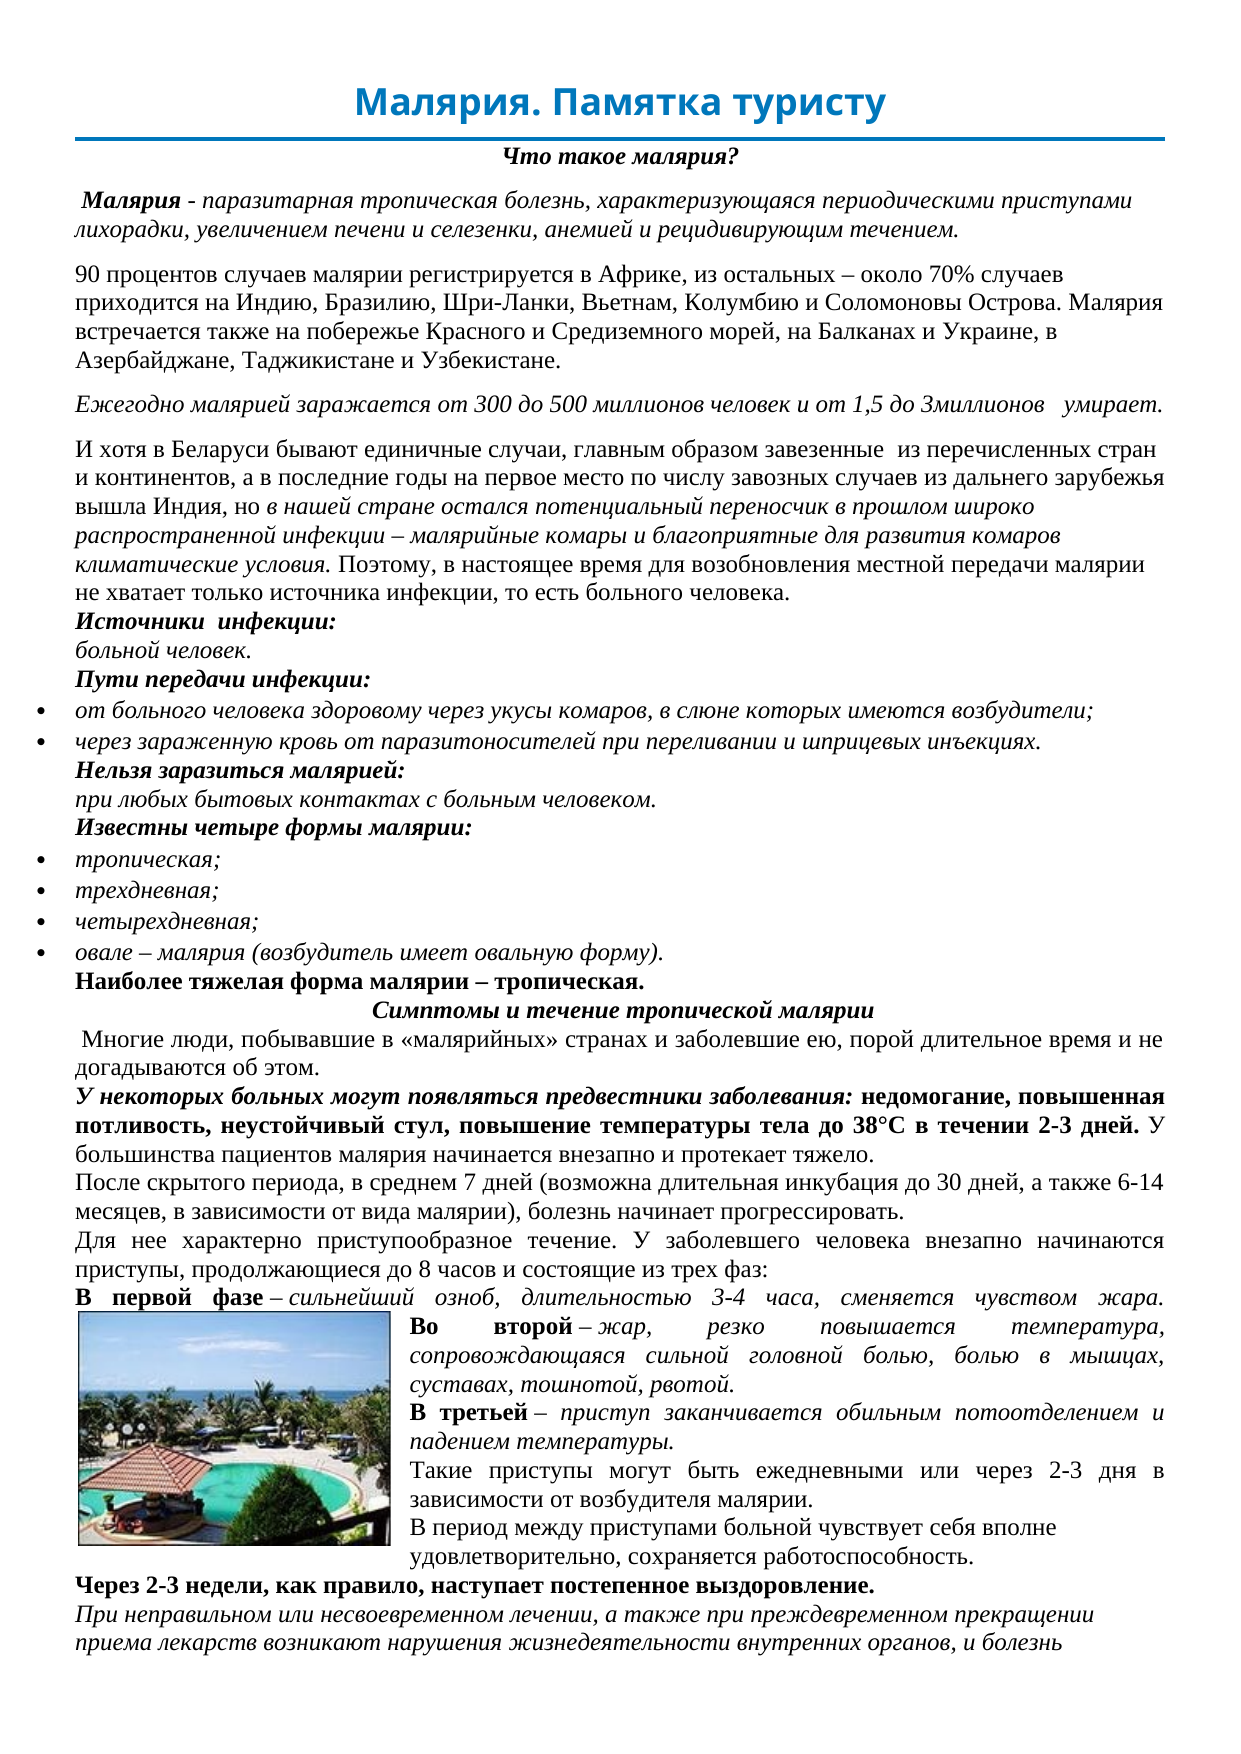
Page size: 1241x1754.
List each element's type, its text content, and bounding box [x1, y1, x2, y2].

picture [78, 1311, 391, 1546]
text больной человек. [75, 635, 1165, 664]
text Для нее характерно приступообразное течение. У заболевшего человека внезапно начинаются приступы, продолжающиеся до 8 часов и состоящие из трех фаз: [75, 1225, 1165, 1282]
list тропическая; [37, 841, 1165, 872]
text У некоторых больных могут появляться предвестники заболевания: недомогание, повышенная потливость, неустойчивый стул, повышение температуры тела до 38°С в течении 2-3 дней. У большинства пациентов малярия начинается внезапно и протекает тяжело. [75, 1081, 1165, 1167]
text Источники инфекции: [75, 606, 1165, 635]
list через зараженную кровь от паразитоносителей при переливании и шприцевых инъекциях. [37, 724, 1165, 755]
text Нельзя заразиться малярией: [75, 755, 1165, 784]
text В первой фазе – сильнейший озноб, длительностью 3-4 часа, сменяется чувством жара. Во второй – жар, резко повышается температура, сопровождающаяся сильной головной болью, болью в мышцах, суставах, тошнотой, рвотой. [75, 1282, 1165, 1397]
text Симптомы и течение тропической малярии [75, 995, 1165, 1024]
text Известны четыре формы малярии: [75, 812, 1165, 841]
text при любых бытовых контактах с больным человеком. [75, 784, 1165, 812]
text 90 процентов случаев малярии регистрируется в Африке, из остальных – около 70% случаев приходится на Индию, Бразилию, Шри-Ланки, Вьетнам, Колумбию и Соломоновы Острова. Малярия встречается также на побережье Красного и Средиземного морей, на Балканах и Украине, в Азербайджане, Таджикистане и Узбекистане. [75, 259, 1165, 374]
text Через 2-3 недели, как правило, наступает постепенное выздоровление. [75, 1570, 1165, 1599]
text Многие люди, побывавшие в «малярийных» странах и заболевшие ею, порой длительное время и не догадываются об этом. [75, 1024, 1165, 1081]
text Что такое малярия? [75, 141, 1165, 170]
text Наиболее тяжелая форма малярии – тропическая. [75, 966, 1165, 995]
text Малярия. Памятка туристу [75, 75, 1165, 137]
list овале – малярия (возбудитель имеет овальную форму). [37, 935, 1165, 966]
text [75, 1599, 1165, 1656]
text В период между приступами больной чувствует себя вполне удовлетворительно, сохраняется работоспособность. [75, 1512, 1165, 1570]
text Такие приступы могут быть ежедневными или через 2-3 дня в зависимости от возбудителя малярии. [391, 1455, 1165, 1512]
text И хотя в Беларуси бывают единичные случаи, главным образом завезенные из перечисленных стран и континентов, а в последние годы на первое место по числу завозных случаев из дальнего зарубежья вышла Индия, но в нашей стране остался потенциальный переносчик в прошлом широко распространенной инфекции – малярийные комары и благоприятные для развития комаров климатические условия. Поэтому, в настоящее время для возобновления местной передачи малярии не хватает только источника инфекции, то есть больного человека. [75, 434, 1165, 606]
text Пути передачи инфекции: [75, 664, 1165, 692]
text После скрытого периода, в среднем 7 дней (возможна длительная инкубация до 30 дней, а также 6-14 месяцев, в зависимости от вида малярии), болезнь начинает прогрессировать. [75, 1167, 1165, 1225]
text Малярия - паразитарная тропическая болезнь, характеризующаяся периодическими приступами лихорадки, увеличением печени и селезенки, анемией и рецидивирующим течением. [75, 186, 1165, 243]
list от больного человека здоровому через укусы комаров, в слюне которых имеются возбудители; [37, 692, 1165, 724]
text В третьей – приступ заканчивается обильным потоотделением и падением температуры. [391, 1397, 1165, 1455]
list трехдневная; [37, 872, 1165, 904]
list четырехдневная; [37, 904, 1165, 935]
text Ежегодно малярией заражается от 300 до 500 миллионов человек и от 1,5 до 3миллионов умирает. [75, 389, 1165, 418]
